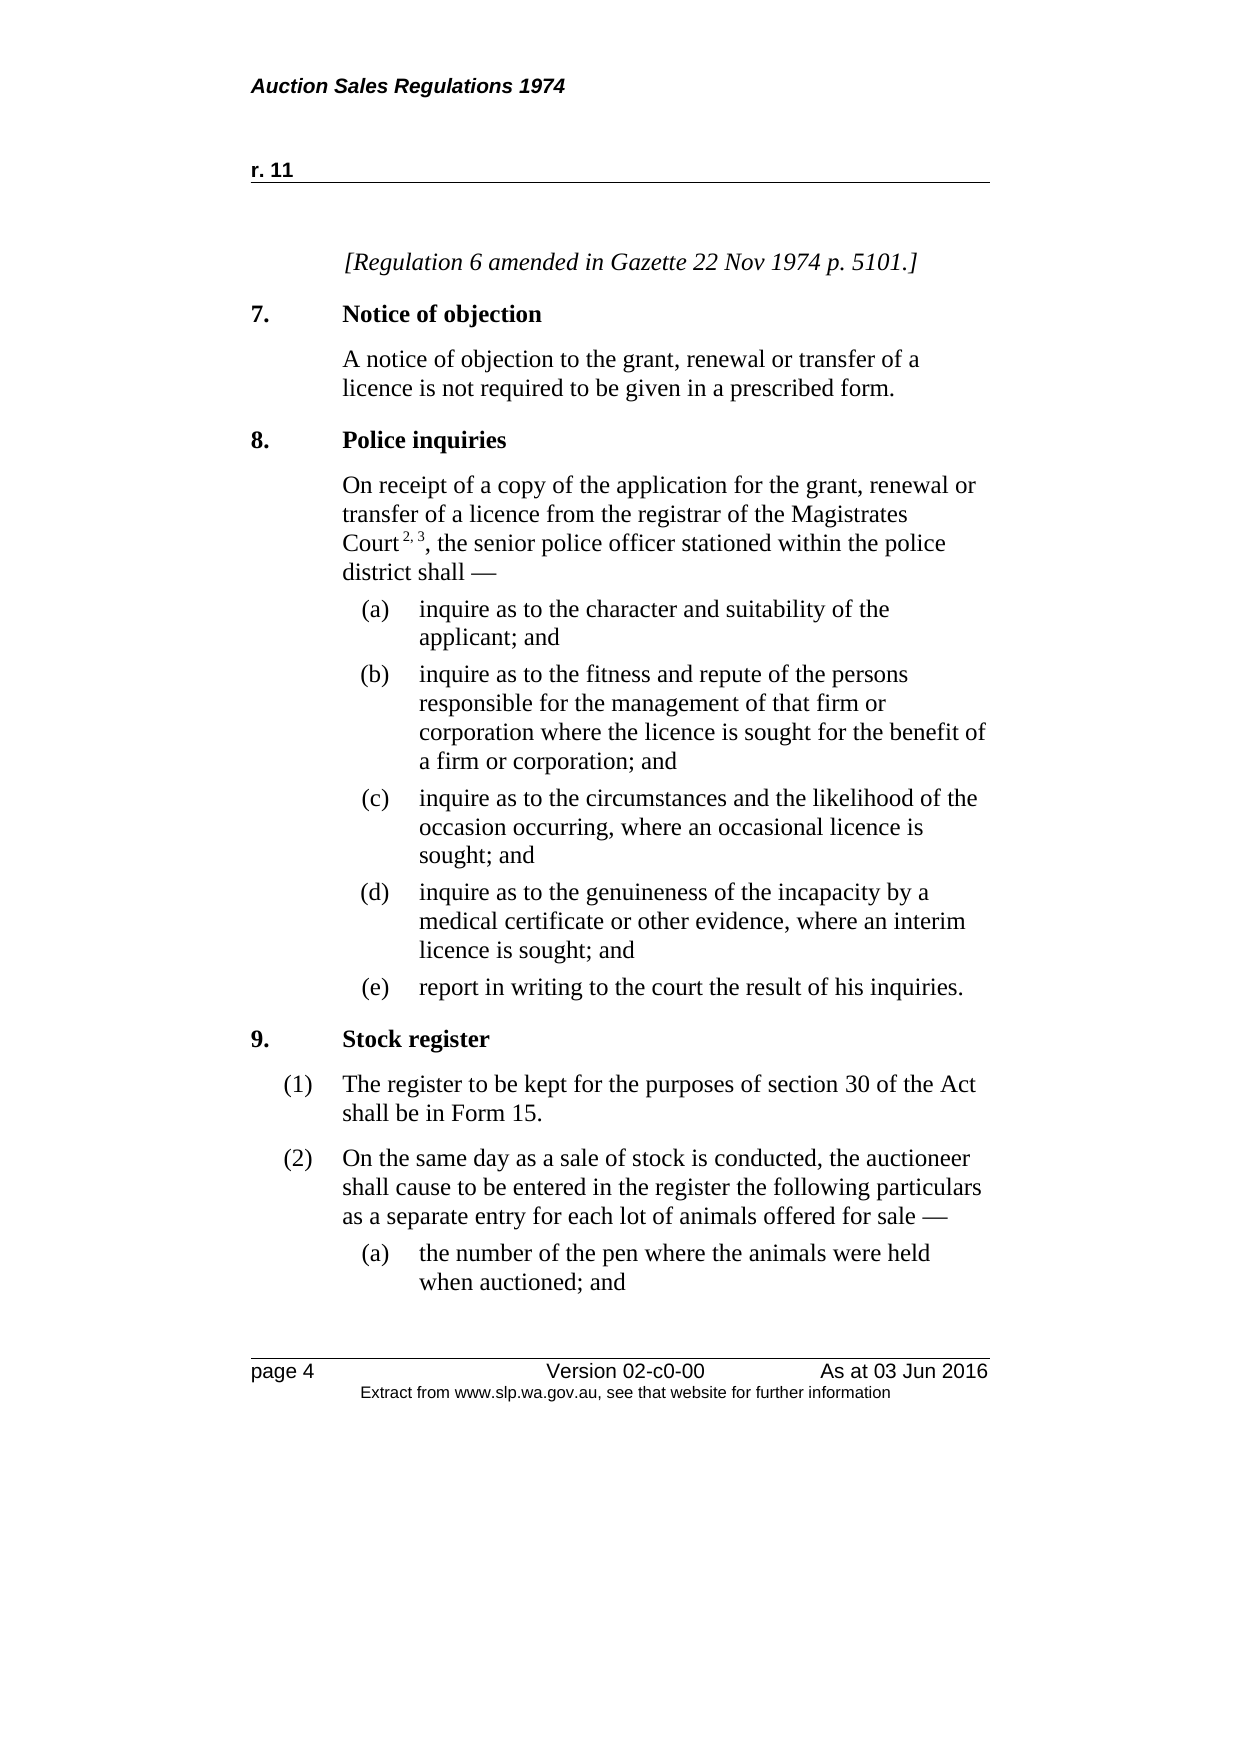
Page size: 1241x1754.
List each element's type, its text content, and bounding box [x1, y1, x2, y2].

text (a) the number of the pen where the animals were held when auctioned; and [251, 1238, 990, 1295]
text A notice of objection to the grant, renewal or transfer of a licence is not required to be given in a prescribed form. [251, 344, 990, 402]
text (b) inquire as to the fitness and repute of the persons responsible for the management of that firm or corporation where the licence is sought for the benefit of a firm or corporation; and [251, 659, 990, 774]
subtitle 8. Police inquiries [251, 425, 990, 454]
text (e) report in writing to the court the result of his inquiries. [251, 972, 990, 1001]
subtitle 7. Notice of objection [251, 299, 990, 328]
text (c) inquire as to the circumstances and the likelihood of the occasion occurring, where an occasional licence is sought; and [251, 783, 990, 869]
text (a) inquire as to the character and suitability of the applicant; and [251, 594, 990, 651]
text (1) The register to be kept for the purposes of section 30 of the Act shall be in Form 15. [251, 1069, 990, 1127]
text (2) On the same day as a sale of stock is conducted, the auctioneer shall cause to be entered in the register the following particulars as a separate entry for each lot of animals offered for sale — [251, 1143, 990, 1229]
text [Regulation 6 amended in Gazette 22 Nov 1974 p. 5101.] [251, 247, 990, 276]
subtitle 9. Stock register [251, 1024, 990, 1052]
text On receipt of a copy of the application for the grant, renewal or transfer of a licence from the registrar of the Magistrates Court 2, 3, the senior police officer stationed within the police district shall — [251, 470, 990, 585]
text (d) inquire as to the genuineness of the incapacity by a medical certificate or other evidence, where an interim licence is sought; and [251, 877, 990, 964]
